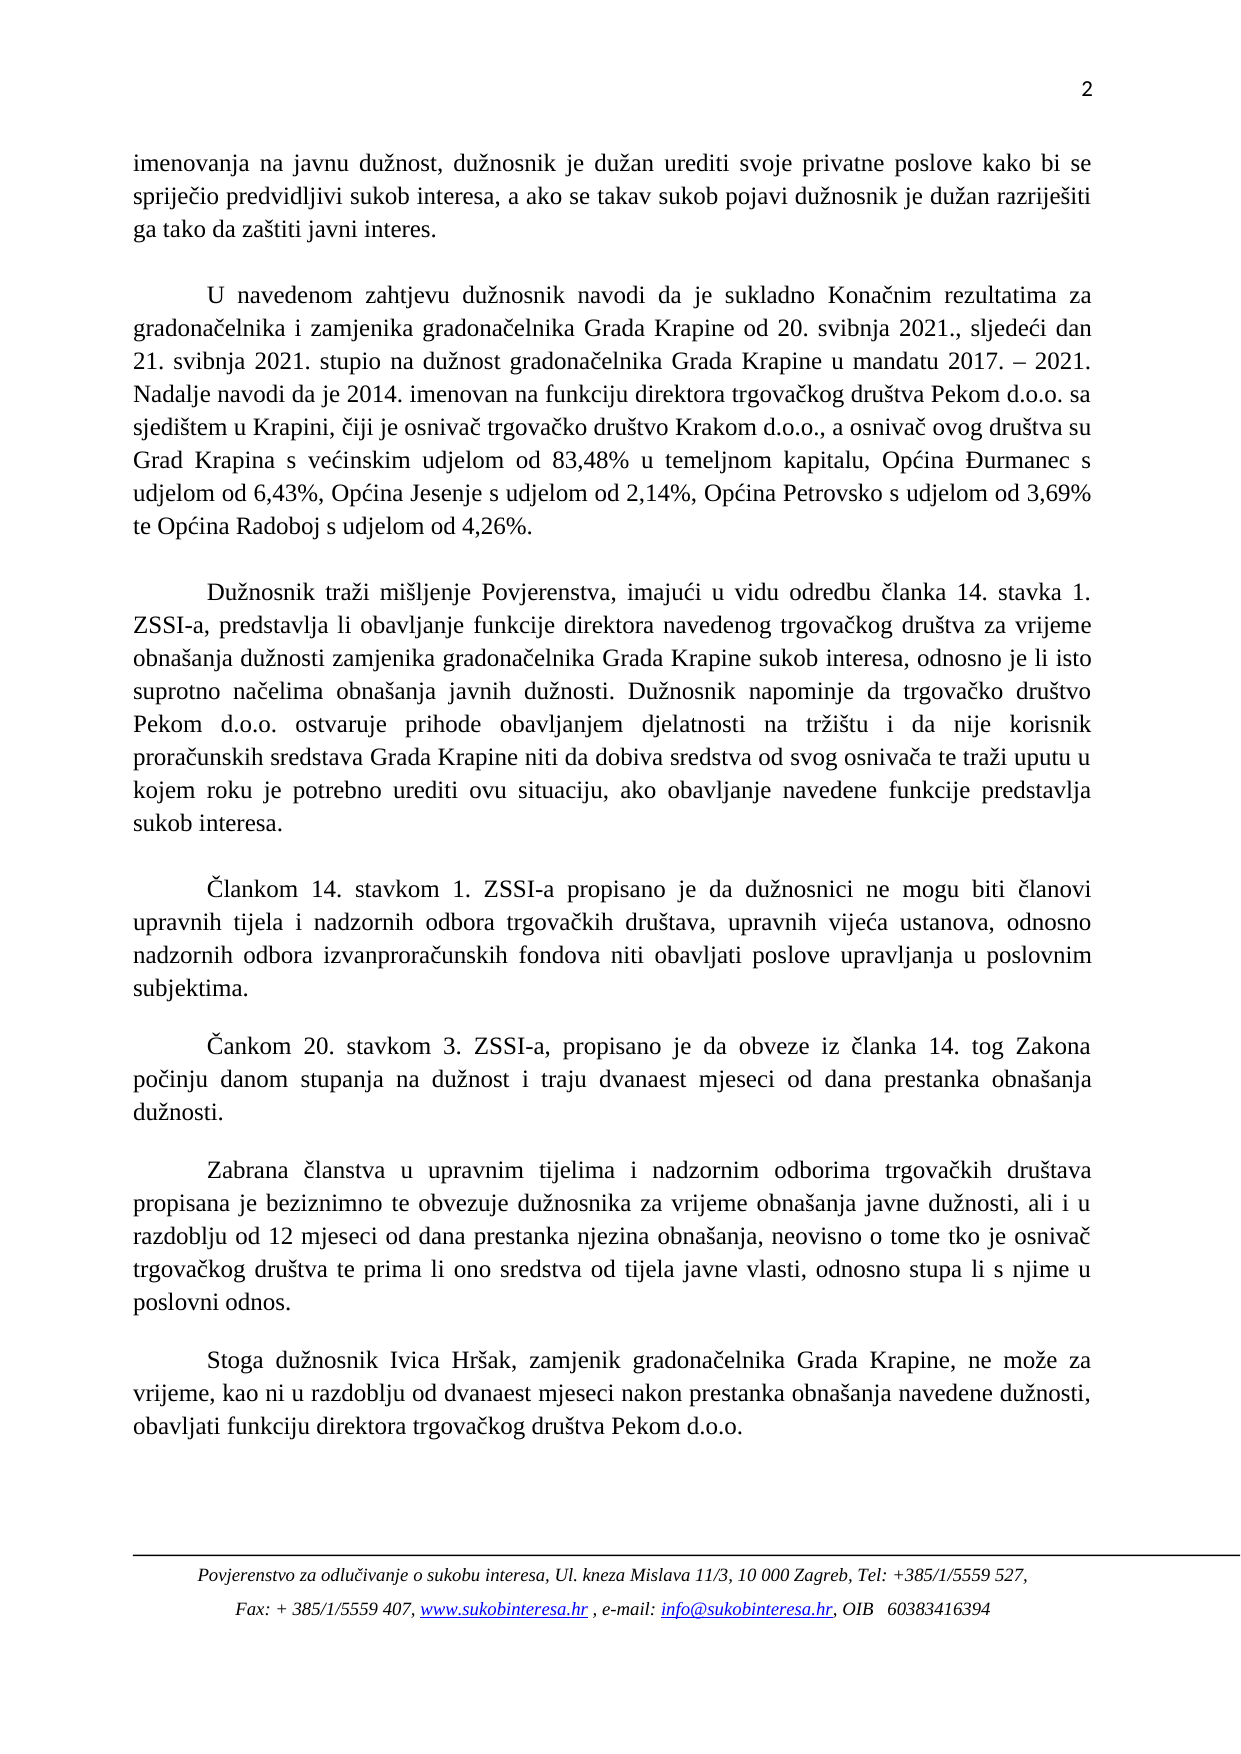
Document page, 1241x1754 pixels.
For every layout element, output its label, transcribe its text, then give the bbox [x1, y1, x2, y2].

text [133, 209, 1092, 242]
text Dužnosnik traži mišljenje Povjerenstva, imajući u vidu odredbu članka 14. stavka 1. ZSSI-a, predstavlja li obavljanje funkcije direktora navedenog trgovačkog društva za vrijeme obnašanja dužnosti zamjenika gradonačelnika Grada Krapine sukob interesa, odnosno je li isto suprotno načelima obnašanja javnih dužnosti. Dužnosnik napominje da trgovačko društvo Pekom d.o.o. ostvaruje prihode obavljanjem djelatnosti na tržištu i da nije korisnik proračunskih sredstava Grada Krapine niti da dobiva sredstva od svog osnivača te traži uputu u kojem roku je potrebno urediti ovu situaciju, ako obavljanje navedene funkcije predstavlja sukob interesa. [133, 577, 1092, 837]
text U navedenom zahtjevu dužnosnik navodi da je sukladno Konačnim rezultatima za gradonačelnika i zamjenika gradonačelnika Grada Krapine od 20. svibnja 2021., sljedeći dan 21. svibnja 2021. stupio na dužnost gradonačelnika Grada Krapine u mandatu 2017. – 2021. Nadalje navodi da je 2014. imenovan na funkciju direktora trgovačkog društva Pekom d.o.o. sa sjedištem u Krapini, čiji je osnivač trgovačko društvo Krakom d.o.o., a osnivač ovog društva su Grad Krapina s većinskim udjelom od 83,48% u temeljnom kapitalu, Općina Đurmanec s udjelom od 6,43%, Općina Jesenje s udjelom od 2,14%, Općina Petrovsko s udjelom od 3,69% te Općina Radoboj s udjelom od 4,26%. [133, 280, 1092, 540]
text Člankom 14. stavkom 1. ZSSI-a propisano je da dužnosnici ne mogu biti članovi upravnih tijela i nadzornih odbora trgovačkih društava, upravnih vijeća ustanova, odnosno nadzornih odbora izvanproračunskih fondova niti obavljati poslove upravljanja u poslovnim subjektima. [133, 874, 1092, 1002]
text Čankom 20. stavkom 3. ZSSI-a, propisano je da obveze iz članka 14. tog Zakona počinju danom stupanja na dužnost i traju dvanaest mjeseci od dana prestanka obnašanja dužnosti. [133, 1031, 1092, 1126]
text Stoga dužnosnik Ivica Hršak, zamjenik gradonačelnika Grada Krapine, ne može za vrijeme, kao ni u razdoblju od dvanaest mjeseci nakon prestanka obnašanja navedene dužnosti, obavljati funkciju direktora trgovačkog društva Pekom d.o.o. [133, 1345, 1092, 1440]
text Zabrana članstva u upravnim tijelima i nadzornim odborima trgovačkih društava propisana je beziznimno te obvezuje dužnosnika za vrijeme obnašanja javne dužnosti, ali i u razdoblju od 12 mjeseci od dana prestanka njezina obnašanja, neovisno o tome tko je osnivač trgovačkog društva te prima li ono sredstva od tijela javne vlasti, odnosno stupa li s njime u poslovni odnos. [133, 1155, 1092, 1316]
